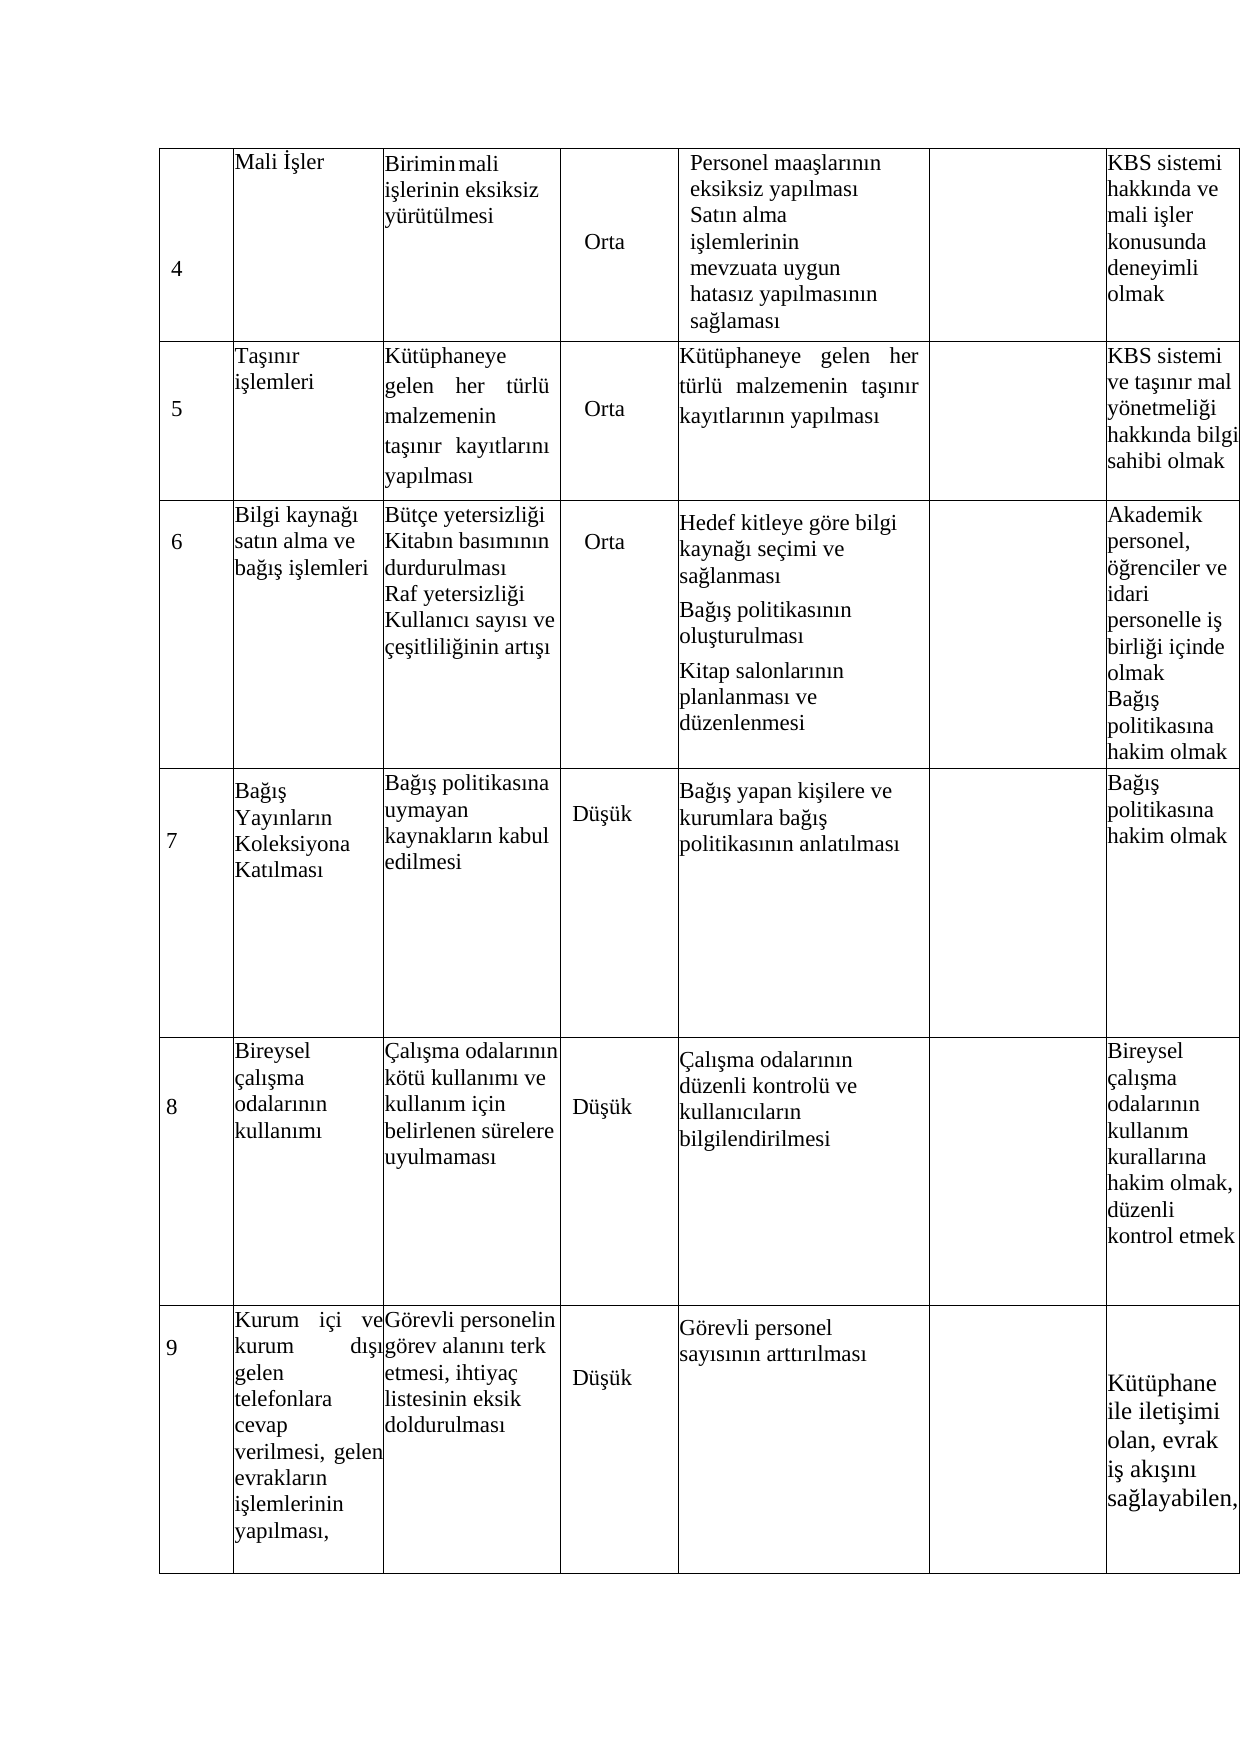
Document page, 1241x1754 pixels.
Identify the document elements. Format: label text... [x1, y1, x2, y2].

table_cell Personel maaşlarının eksiksiz yapılması Satın alma işlemlerinin mevzuata uygun hatasız yapılmasının sağlaması [679, 149, 929, 341]
table_cell Kütüphaneye gelen her türlü malzemenin taşınır kayıtlarını yapılması [384, 342, 560, 500]
table_cell Düşük [561, 769, 678, 1037]
table_cell KBS sistemi ve taşınır mal yönetmeliği hakkında bilgi sahibi olmak [1107, 342, 1239, 500]
table_cell 7 [160, 769, 233, 1037]
table_cell Hedef kitleye göre bilgi kaynağı seçimi ve sağlanması Bağış politikasının oluşturulması Kitap salonlarının planlanması ve düzenlenmesi [679, 501, 929, 768]
table_cell 8 [160, 1038, 233, 1305]
table_cell Orta [561, 342, 678, 500]
table_cell Görevli personelin görev alanını terk etmesi, ihtiyaç listesinin eksik doldurulması [384, 1306, 560, 1573]
table_cell Bağış yapan kişilere ve kurumlara bağış politikasının anlatılması [679, 769, 929, 1037]
table_cell [930, 1306, 1106, 1573]
table_cell Düşük [561, 1306, 678, 1573]
table_cell Çalışma odalarının kötü kullanımı ve kullanım için belirlenen sürelere uyulmaması [384, 1038, 560, 1305]
table_cell Düşük [561, 1038, 678, 1305]
table_cell Akademik personel, öğrenciler ve idari personelle iş birliği içinde olmak Bağış politikasına hakim olmak [1107, 501, 1239, 768]
table_cell Mali İşler [234, 149, 383, 341]
table_cell 5 [160, 342, 233, 500]
table_cell Kütüphaneye gelen her türlü malzemenin taşınır kayıtlarının yapılması [679, 342, 929, 500]
table_cell Bireysel çalışma odalarının kullanımı [234, 1038, 383, 1305]
table_cell [930, 149, 1106, 341]
table_cell [930, 769, 1106, 1037]
table_cell [930, 501, 1106, 768]
table_cell Bağış politikasına uymayan kaynakların kabul edilmesi [384, 769, 560, 1037]
table_cell Kütüphane ile iletişimi olan, evrak iş akışını sağlayabilen, [1107, 1306, 1239, 1573]
table_cell 9 [160, 1306, 233, 1573]
table_cell KBS sistemi hakkında ve mali işler konusunda deneyimli olmak [1107, 149, 1239, 341]
table_cell Orta [561, 149, 678, 341]
table_cell 6 [160, 501, 233, 768]
table_cell Birimin mali işlerinin eksiksiz yürütülmesi [384, 149, 560, 341]
table_cell Bireysel çalışma odalarının kullanım kurallarına hakim olmak, düzenli kontrol etmek [1107, 1038, 1239, 1305]
table_cell Görevli personel sayısının arttırılması [679, 1306, 929, 1573]
table_cell Orta [561, 501, 678, 768]
table_cell Bilgi kaynağı satın alma ve bağış işlemleri [234, 501, 383, 768]
table_cell Kurum içi ve kurum dışı gelen telefonlara cevap verilmesi, gelen evrakların işlemlerinin yapılması, [234, 1306, 383, 1573]
table_cell Bütçe yetersizliği Kitabın basımının durdurulması Raf yetersizliği Kullanıcı sayısı ve çeşitliliğinin artışı [384, 501, 560, 768]
table_cell 4 [160, 149, 233, 341]
table_cell Bağış politikasına hakim olmak [1107, 769, 1239, 1037]
table_cell Bağış Yayınların Koleksiyona Katılması [234, 769, 383, 1037]
table_cell [930, 342, 1106, 500]
table_cell Çalışma odalarının düzenli kontrolü ve kullanıcıların bilgilendirilmesi [679, 1038, 929, 1305]
table_cell Taşınır işlemleri [234, 342, 383, 500]
table_cell [930, 1038, 1106, 1305]
